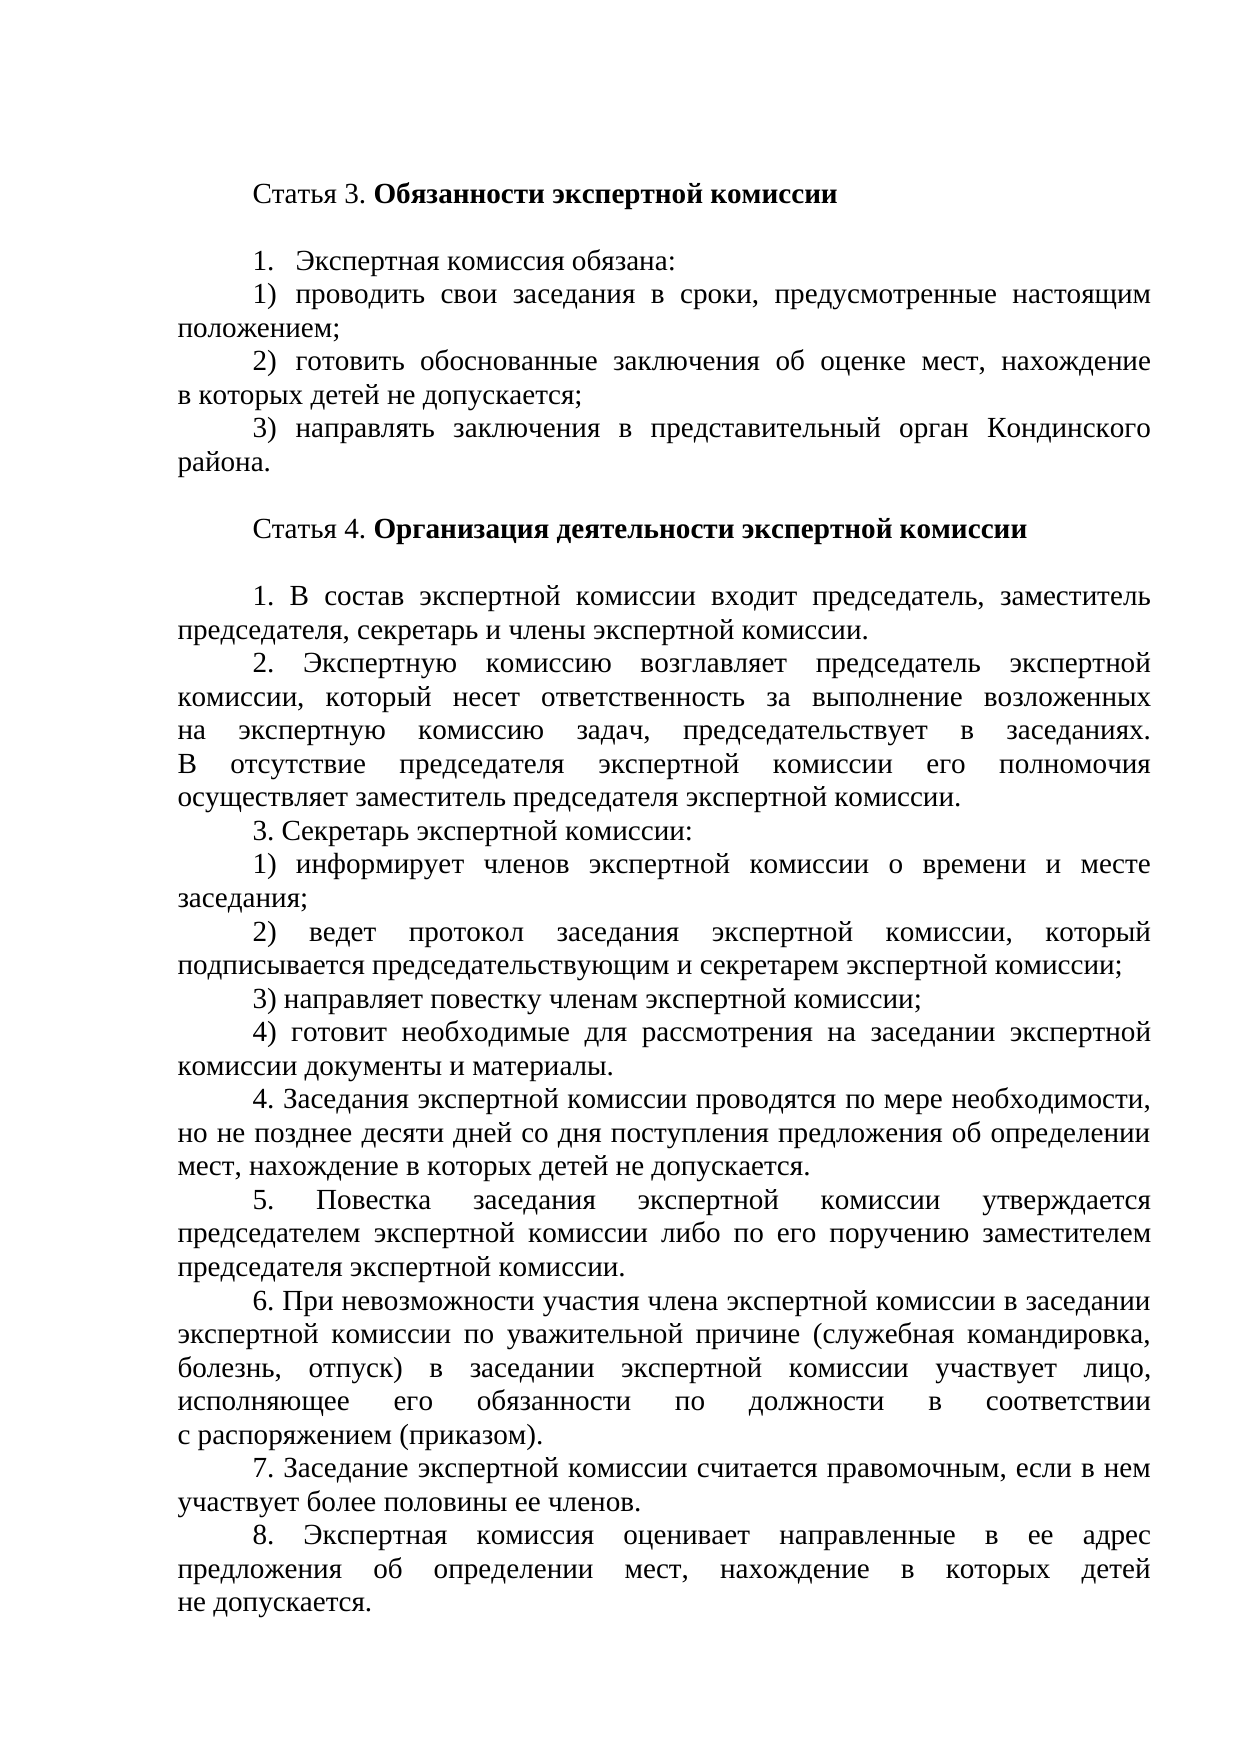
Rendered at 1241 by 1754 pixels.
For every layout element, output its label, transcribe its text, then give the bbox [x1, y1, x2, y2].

text 4. Заседания экспертной комиссии проводятся по мере необходимости, но не позднее десяти дней со дня поступления предложения об определении мест, нахождение в которых детей не допускается. [177, 1081, 1152, 1182]
list проводить свои заседания в сроки, предусмотренные настоящим положением; [177, 276, 1152, 343]
text Статья 3. Обязанности экспертной комиссии [252, 176, 1152, 209]
text 4) готовит необходимые для рассмотрения на заседании экспертной комиссии документы и материалы. [177, 1014, 1152, 1081]
text 8. Экспертная комиссия оценивает направленные в ее адрес предложения об определении мест, нахождение в которых детей не допускается. [177, 1517, 1152, 1618]
text 1) информирует членов экспертной комиссии о времени и месте заседания; [177, 847, 1152, 914]
text Статья 4. Организация деятельности экспертной комиссии [252, 511, 1152, 545]
list Экспертная комиссия обязана: [177, 243, 1152, 276]
text 3) направляет повестку членам экспертной комиссии; [177, 981, 1152, 1014]
text 3. Секретарь экспертной комиссии: [177, 813, 1152, 847]
text 1. В состав экспертной комиссии входит председатель, заместитель председателя, секретарь и члены экспертной комиссии. [177, 578, 1152, 645]
text 2. Экспертную комиссию возглавляет председатель экспертной комиссии, который несет ответственность за выполнение возложенных на экспертную комиссию задач, председательствует в заседаниях. В отсутствие председателя экспертной комиссии его полномочия осуществляет заместитель председателя экспертной комиссии. [177, 645, 1152, 813]
text 2) ведет протокол заседания экспертной комиссии, который подписывается председательствующим и секретарем экспертной комиссии; [177, 914, 1152, 981]
text 5. Повестка заседания экспертной комиссии утверждается председателем экспертной комиссии либо по его поручению заместителем председателя экспертной комиссии. [177, 1182, 1152, 1283]
text 6. При невозможности участия члена экспертной комиссии в заседании экспертной комиссии по уважительной причине (служебная командировка, болезнь, отпуск) в заседании экспертной комиссии участвует лицо, исполняющее его обязанности по должности в соответствии с распоряжением (приказом). [177, 1283, 1152, 1450]
text 7. Заседание экспертной комиссии считается правомочным, если в нем участвует более половины ее членов. [177, 1450, 1152, 1517]
list готовить обоснованные заключения об оценке мест, нахождение в которых детей не допускается; [177, 343, 1152, 411]
list направлять заключения в представительный орган Кондинского района. [177, 411, 1152, 478]
